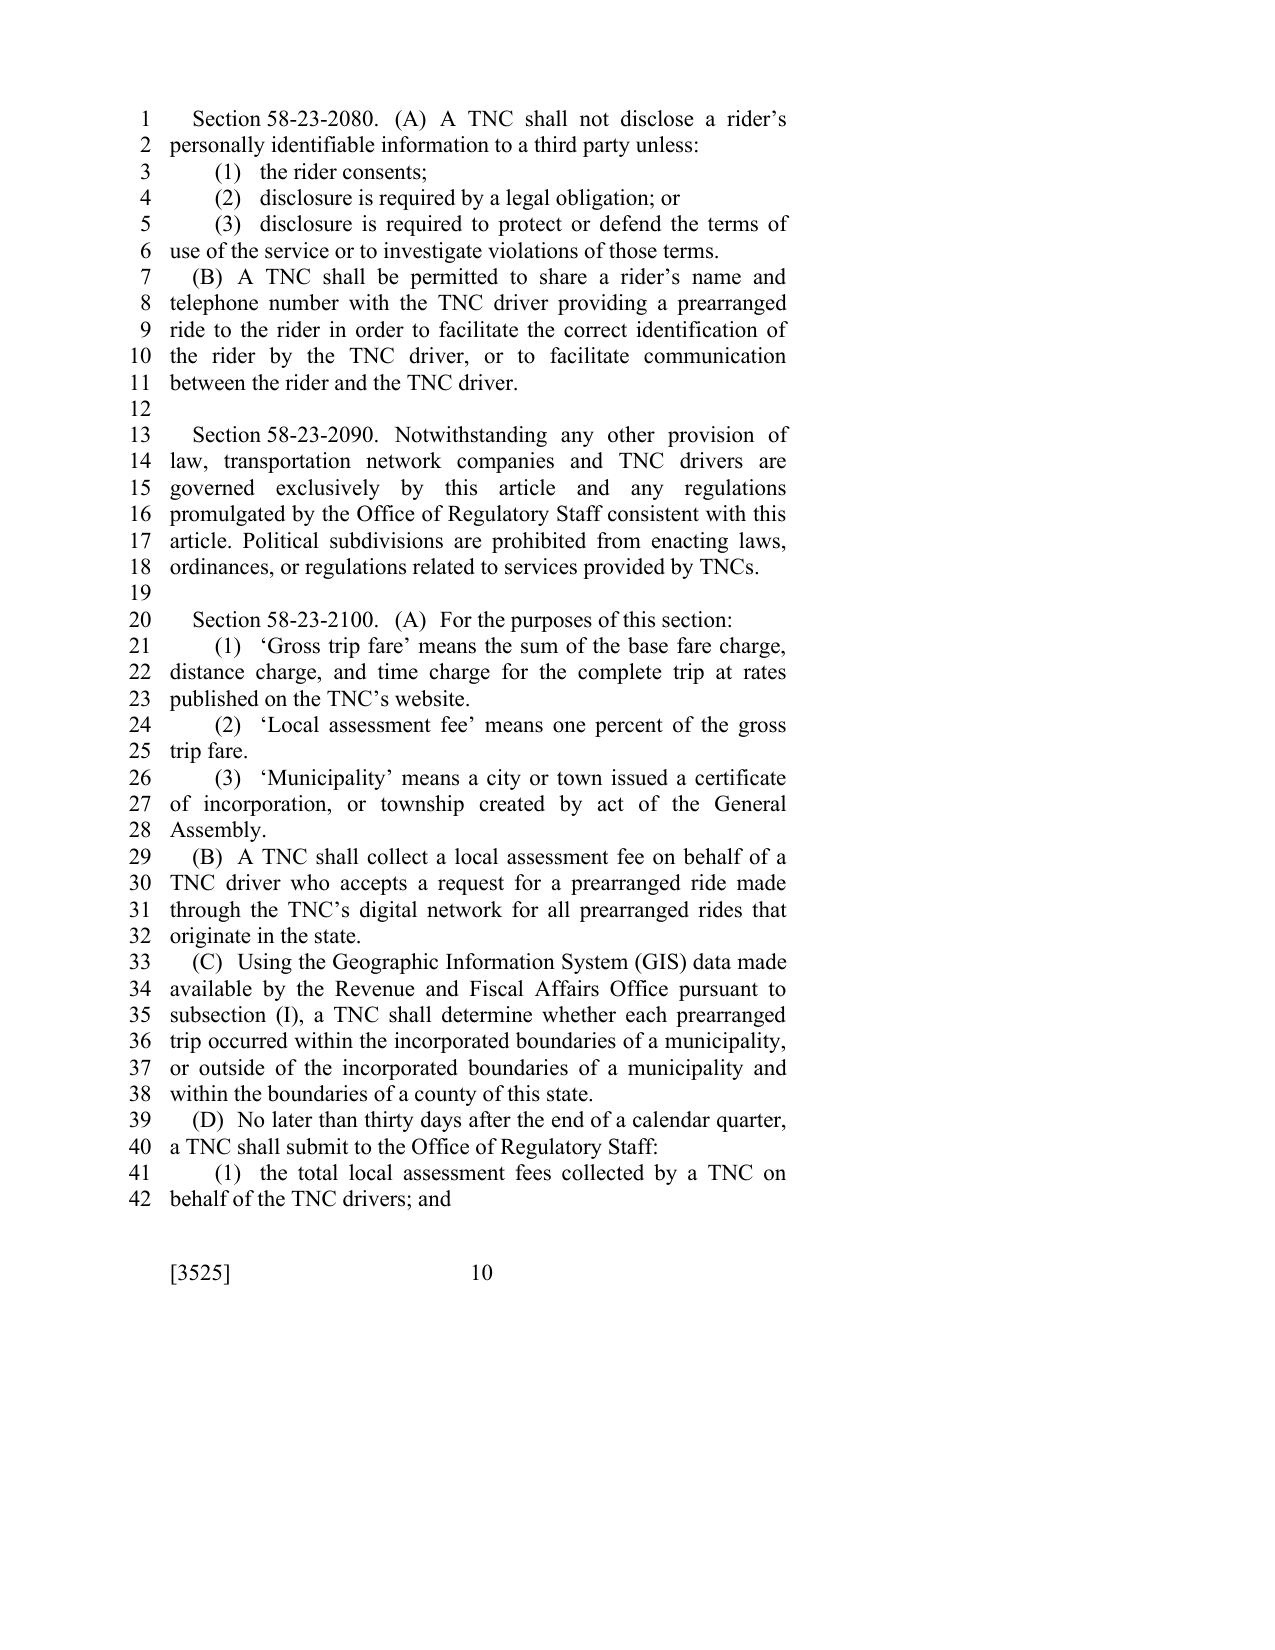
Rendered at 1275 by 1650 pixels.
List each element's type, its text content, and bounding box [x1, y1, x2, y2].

text (3) disclosure is required to protect or defend the terms of use of the service or to investigate violations of those terms. [169, 210, 787, 263]
text (1) the rider consents; [169, 158, 787, 184]
text (3) ‘Municipality’ means a city or town issued a certificate of incorporation, or township created by act of the General Assembly. [169, 764, 787, 843]
text (2) disclosure is required by a legal obligation; or [169, 184, 787, 210]
text Section 58-23-2080. (A) A TNC shall not disclose a rider’s personally identifiable information to a third party unless: [169, 105, 787, 158]
text (B) A TNC shall be permitted to share a rider’s name and telephone number with the TNC driver providing a prearranged ride to the rider in order to facilitate the correct identification of the rider by the TNC driver, or to facilitate communication between the rider and the TNC driver. [169, 263, 787, 395]
text (C) Using the Geographic Information System (GIS) data made available by the Revenue and Fiscal Affairs Office pursuant to subsection (I), a TNC shall determine whether each prearranged trip occurred within the incorporated boundaries of a municipality, or outside of the incorporated boundaries of a municipality and within the boundaries of a county of this state. [169, 948, 787, 1106]
text (1) ‘Gross trip fare’ means the sum of the base fare charge, distance charge, and time charge for the complete trip at rates published on the TNC’s website. [169, 632, 787, 711]
text (1) the total local assessment fees collected by a TNC on behalf of the TNC drivers; and [169, 1159, 787, 1212]
text Section 58-23-2100. (A) For the purposes of this section: [169, 606, 787, 632]
text Section 58-23-2090. Notwithstanding any other provision of law, transportation network companies and TNC drivers are governed exclusively by this article and any regulations promulgated by the Office of Regulatory Staff consistent with this article. Political subdivisions are prohibited from enacting laws, ordinances, or regulations related to services provided by TNCs. [169, 421, 787, 579]
text (D) No later than thirty days after the end of a calendar quarter, a TNC shall submit to the Office of Regulatory Staff: [169, 1106, 787, 1159]
text (B) A TNC shall collect a local assessment fee on behalf of a TNC driver who accepts a request for a prearranged ride made through the TNC’s digital network for all prearranged rides that originate in the state. [169, 843, 787, 948]
text (2) ‘Local assessment fee’ means one percent of the gross trip fare. [169, 711, 787, 764]
